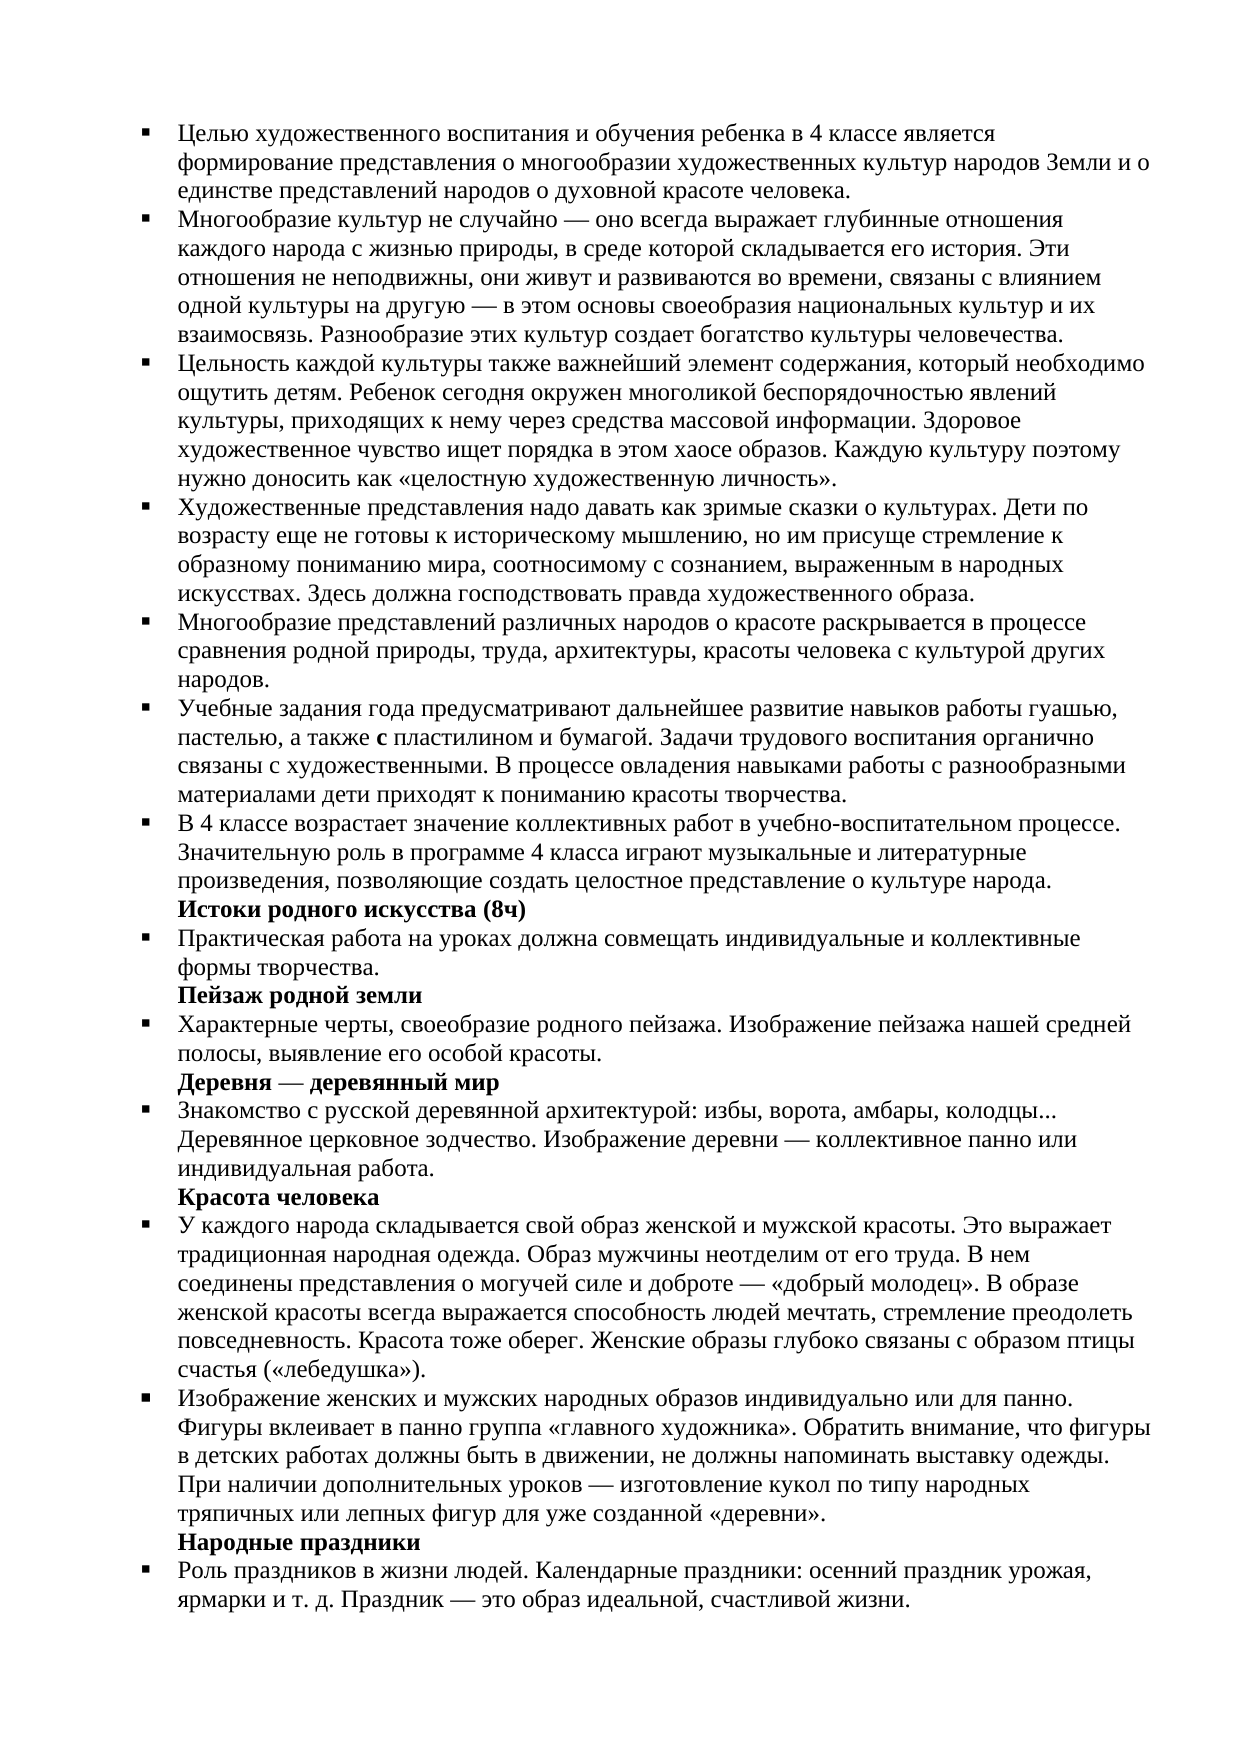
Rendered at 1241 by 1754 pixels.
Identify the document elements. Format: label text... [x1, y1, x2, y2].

list Роль праздников в жизни людей. Календарные праздники: осенний праздник урожая, ярмарки и т. д. Праздник — это образ идеальной, счастливой жизни. [140, 1556, 1152, 1613]
list Художественные представления надо давать как зримые сказки о культурах. Дети по возрасту еще не готовы к историческому мышлению, но им присуще стремление к образному пониманию мира, соотносимому с сознанием, выраженным в народных искусствах. Здесь должна господствовать правда художественного образа. [140, 492, 1152, 607]
list Изображение женских и мужских народных образов индивидуально или для панно. Фигуры вклеивает в панно группа «главного художника». Обратить внимание, что фигуры в детских работах должны быть в движении, не должны напоминать выставку одежды. При наличии дополнительных уроков — изготовление кукол по типу народных тряпичных или лепных фигур для уже созданной «деревни». [140, 1383, 1152, 1527]
list Многообразие представлений различных народов о красоте раскрывается в процессе сравнения родной природы, труда, архитектуры, красоты человека с культурой других народов. [140, 607, 1152, 693]
list В 4 классе возрастает значение коллективных работ в учебно-воспитательном процессе. Значительную роль в программе 4 класса играют музыкальные и литературные произведения, позволяющие создать целостное представление о культуре народа. [140, 808, 1152, 894]
list Деревня — деревянный мир [177, 1067, 1152, 1096]
list Многообразие культур не случайно — оно всегда выражает глубинные отношения каждого народа с жизнью природы, в среде которой складывается его история. Эти отношения не неподвижны, они живут и развиваются во времени, связаны с влиянием одной культуры на другую — в этом основы своеобразия национальных культур и их взаимосвязь. Разнообразие этих культур создает богатство культуры человечества. [140, 204, 1152, 348]
list Пейзаж родной земли [177, 981, 1152, 1009]
list Народные праздники [177, 1527, 1152, 1556]
list У каждого народа складывается свой образ женской и мужской красоты. Это выражает традиционная народная одежда. Образ мужчины неотделим от его труда. В нем соединены представления о могучей силе и доброте — «добрый молодец». В образе женской красоты всегда выражается способность людей мечтать, стремление преодолеть повседневность. Красота тоже оберег. Женские образы глубоко связаны с образом птицы счастья («лебедушка»). [140, 1211, 1152, 1383]
list Цельность каждой культуры также важнейший элемент содержания, который необходимо ощутить детям. Ребенок сегодня окружен многоликой беспорядочностью явлений культуры, приходящих к нему через средства массовой информации. Здоровое художественное чувство ищет порядка в этом хаосе образов. Каждую культуру поэтому нужно доносить как «целостную художественную личность». [140, 348, 1152, 492]
list Практическая работа на уроках должна совмещать индивидуальные и коллективные формы творчества. [140, 923, 1152, 981]
list Целью художественного воспитания и обучения ребенка в 4 классе является формирование представления о многообразии художественных культур народов Земли и о единстве представлений народов о духовной красоте человека. [140, 118, 1152, 204]
list Красота человека [177, 1182, 1152, 1211]
list Характерные черты, своеобразие родного пейзажа. Изображение пейзажа нашей средней полосы, выявление его особой красоты. [140, 1009, 1152, 1067]
list Знакомство с русской деревянной архитектурой: избы, ворота, амбары, колодцы... Деревянное церковное зодчество. Изображение деревни — коллективное панно или индивидуальная работа. [140, 1096, 1152, 1182]
list Учебные задания года предусматривают дальнейшее развитие навыков работы гуашью, пастелью, а также с пластилином и бумагой. Задачи трудового воспитания органично связаны с художественными. В процессе овладения навыками работы с разнообразными материалами дети приходят к пониманию красоты творчества. [140, 693, 1152, 808]
list Истоки родного искусства (8ч) [177, 894, 1152, 923]
